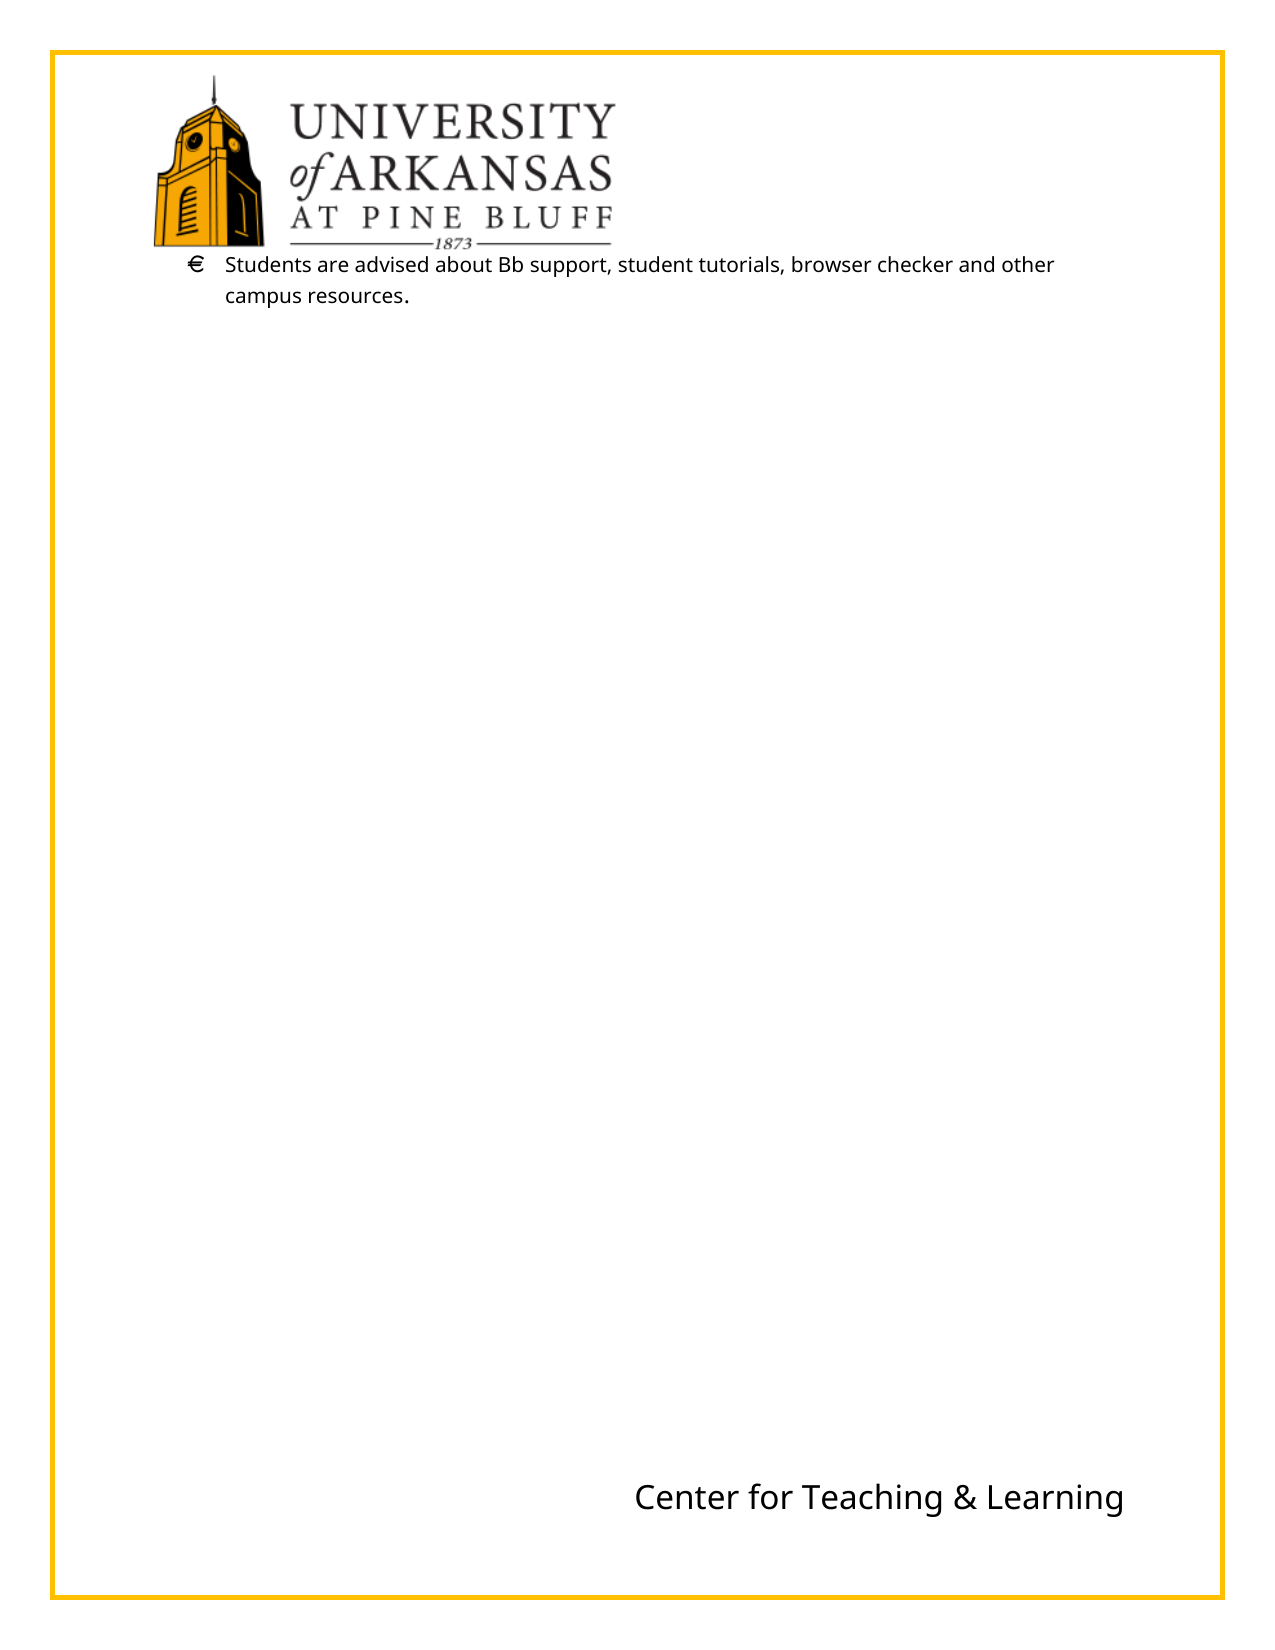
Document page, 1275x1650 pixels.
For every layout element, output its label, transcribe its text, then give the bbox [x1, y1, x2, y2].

list Students are advised about Bb support, student tutorials, browser checker and other campus resources. [187, 250, 1125, 310]
picture [150, 75, 639, 251]
